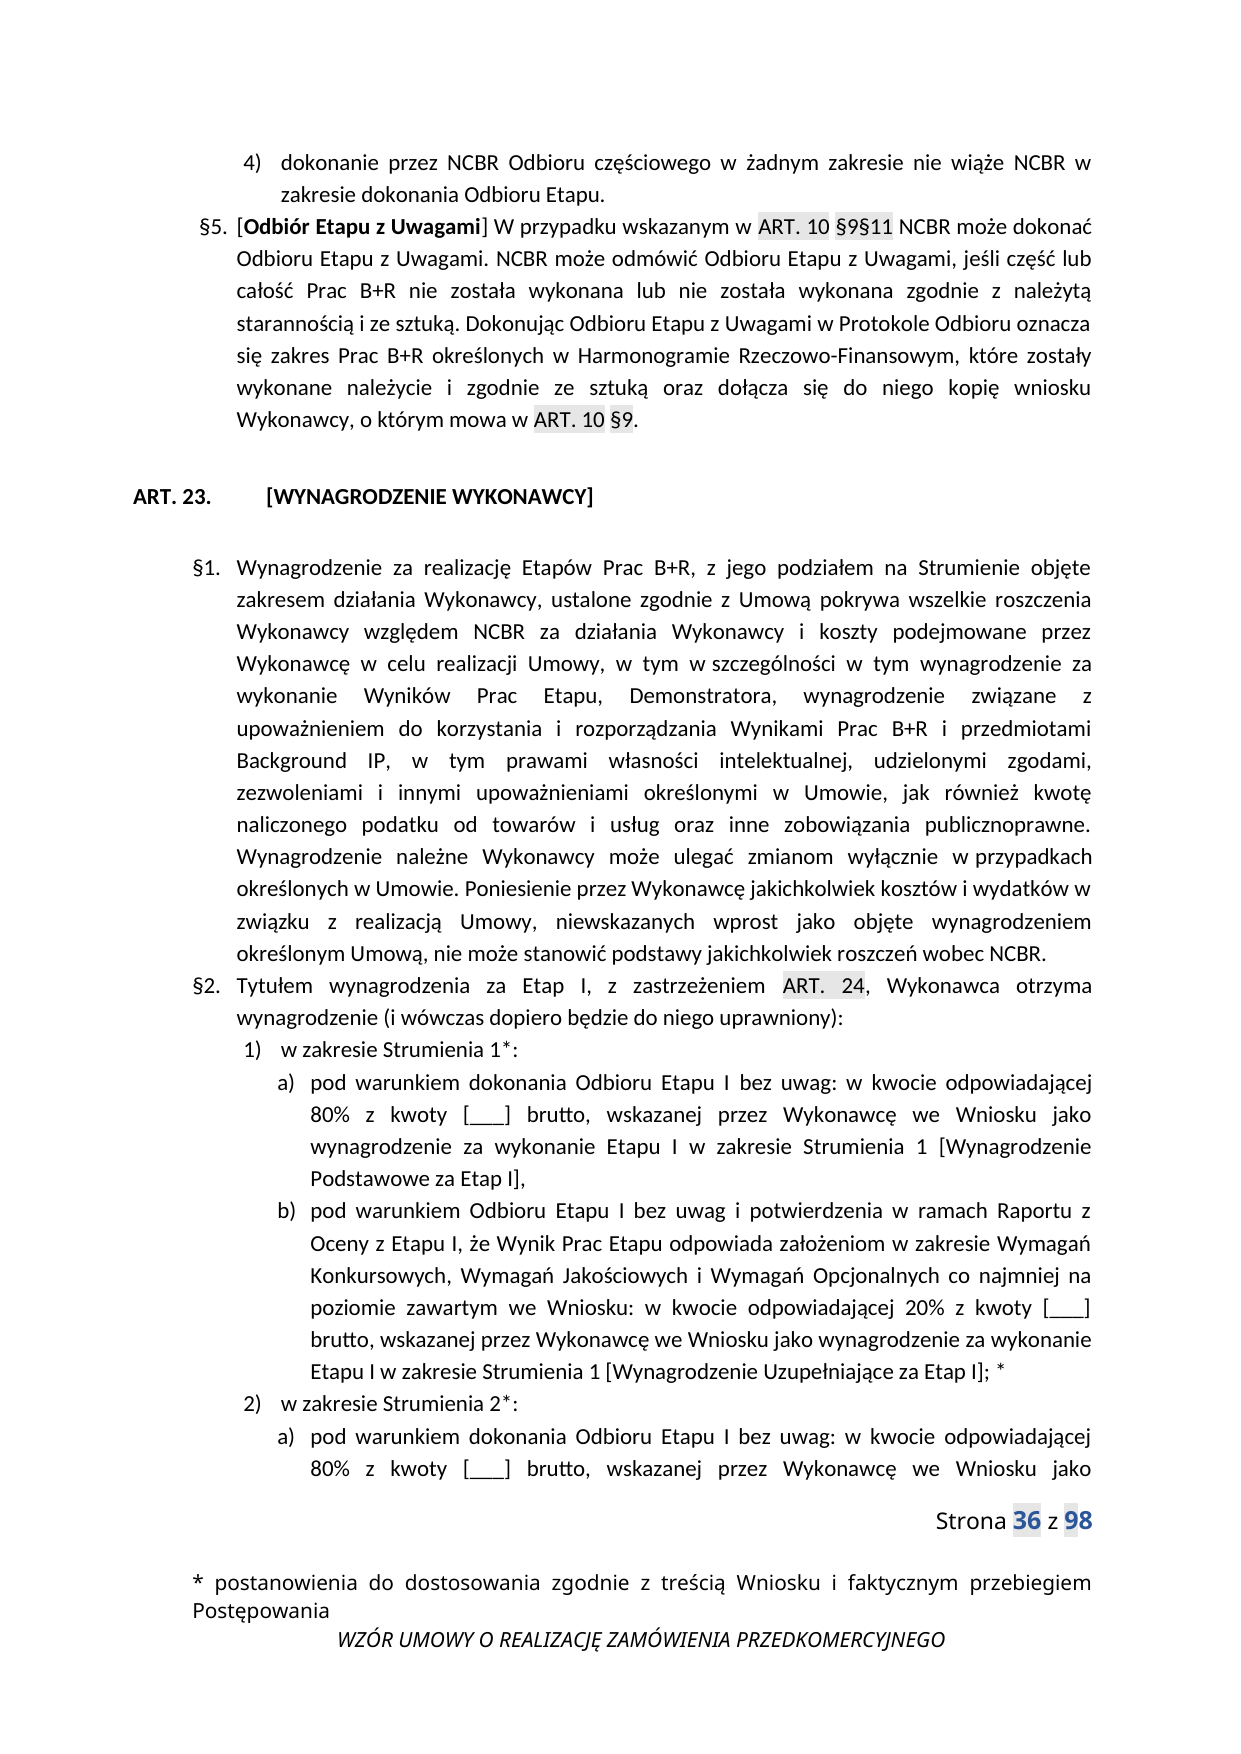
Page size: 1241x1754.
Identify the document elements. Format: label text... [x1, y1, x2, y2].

list Wynagrodzenie za realizację Etapów Prac B+R, z jego podziałem na Strumienie objęte zakresem działania Wykonawcy, ustalone zgodnie z Umową pokrywa wszelkie roszczenia Wykonawcy względem NCBR za działania Wykonawcy i koszty podejmowane przez Wykonawcę w celu realizacji Umowy, w tym w szczególności w tym wynagrodzenie za wykonanie Wyników Prac Etapu, Demonstratora, wynagrodzenie związane z upoważnieniem do korzystania i rozporządzania Wynikami Prac B+R i przedmiotami Background IP, w tym prawami własności intelektualnej, udzielonymi zgodami, zezwoleniami i innymi upoważnieniami określonymi w Umowie, jak również kwotę naliczonego podatku od towarów i usług oraz inne zobowiązania publicznoprawne. Wynagrodzenie należne Wykonawcy może ulegać zmianom wyłącznie w przypadkach określonych w Umowie. Poniesienie przez Wykonawcę jakichkolwiek kosztów i wydatków w związku z realizacją Umowy, niewskazanych wprost jako objęte wynagrodzeniem określonym Umową, nie może stanowić podstawy jakichkolwiek roszczeń wobec NCBR. [192, 553, 1093, 967]
list pod warunkiem dokonania Odbioru Etapu I bez uwag: w kwocie odpowiadającej 80% z kwoty [___] brutto, wskazanej przez Wykonawcę we Wniosku jako wynagrodzenie za wykonanie Etapu I w zakresie Strumienia 1 [Wynagrodzenie Podstawowe za Etap I], [277, 1068, 1093, 1192]
list [Odbiór Etapu z Uwagami] W przypadku wskazanym w ART. 10 §9§11 NCBR może dokonać Odbioru Etapu z Uwagami. NCBR może odmówić Odbioru Etapu z Uwagami, jeśli część lub całość Prac B+R nie została wykonana lub nie została wykonana zgodnie z należytą starannością i ze sztuką. Dokonując Odbioru Etapu z Uwagami w Protokole Odbioru oznacza się zakres Prac B+R określonych w Harmonogramie Rzeczowo-Finansowym, które zostały wykonane należycie i zgodnie ze sztuką oraz dołącza się do niego kopię wniosku Wykonawcy, o którym mowa w ART. 10 §9. [199, 212, 1093, 433]
list dokonanie przez NCBR Odbioru częściowego w żadnym zakresie nie wiąże NCBR w zakresie dokonania Odbioru Etapu. [243, 148, 1093, 208]
subtitle [WYNAGRODZENIE WYKONAWCY] [133, 482, 1093, 510]
list Tytułem wynagrodzenia za Etap I, z zastrzeżeniem ART. 24, Wykonawca otrzyma wynagrodzenie (i wówczas dopiero będzie do niego uprawniony): [192, 971, 1093, 1031]
list w zakresie Strumienia 1*: [243, 1036, 1093, 1063]
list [277, 1422, 1093, 1482]
list w zakresie Strumienia 2*: [243, 1389, 1093, 1418]
list pod warunkiem Odbioru Etapu I bez uwag i potwierdzenia w ramach Raportu z Oceny z Etapu I, że Wynik Prac Etapu odpowiada założeniom w zakresie Wymagań Konkursowych, Wymagań Jakościowych i Wymagań Opcjonalnych co najmniej na poziomie zawartym we Wniosku: w kwocie odpowiadającej 20% z kwoty [___] brutto, wskazanej przez Wykonawcę we Wniosku jako wynagrodzenie za wykonanie Etapu I w zakresie Strumienia 1 [Wynagrodzenie Uzupełniające za Etap I]; * [277, 1196, 1093, 1385]
